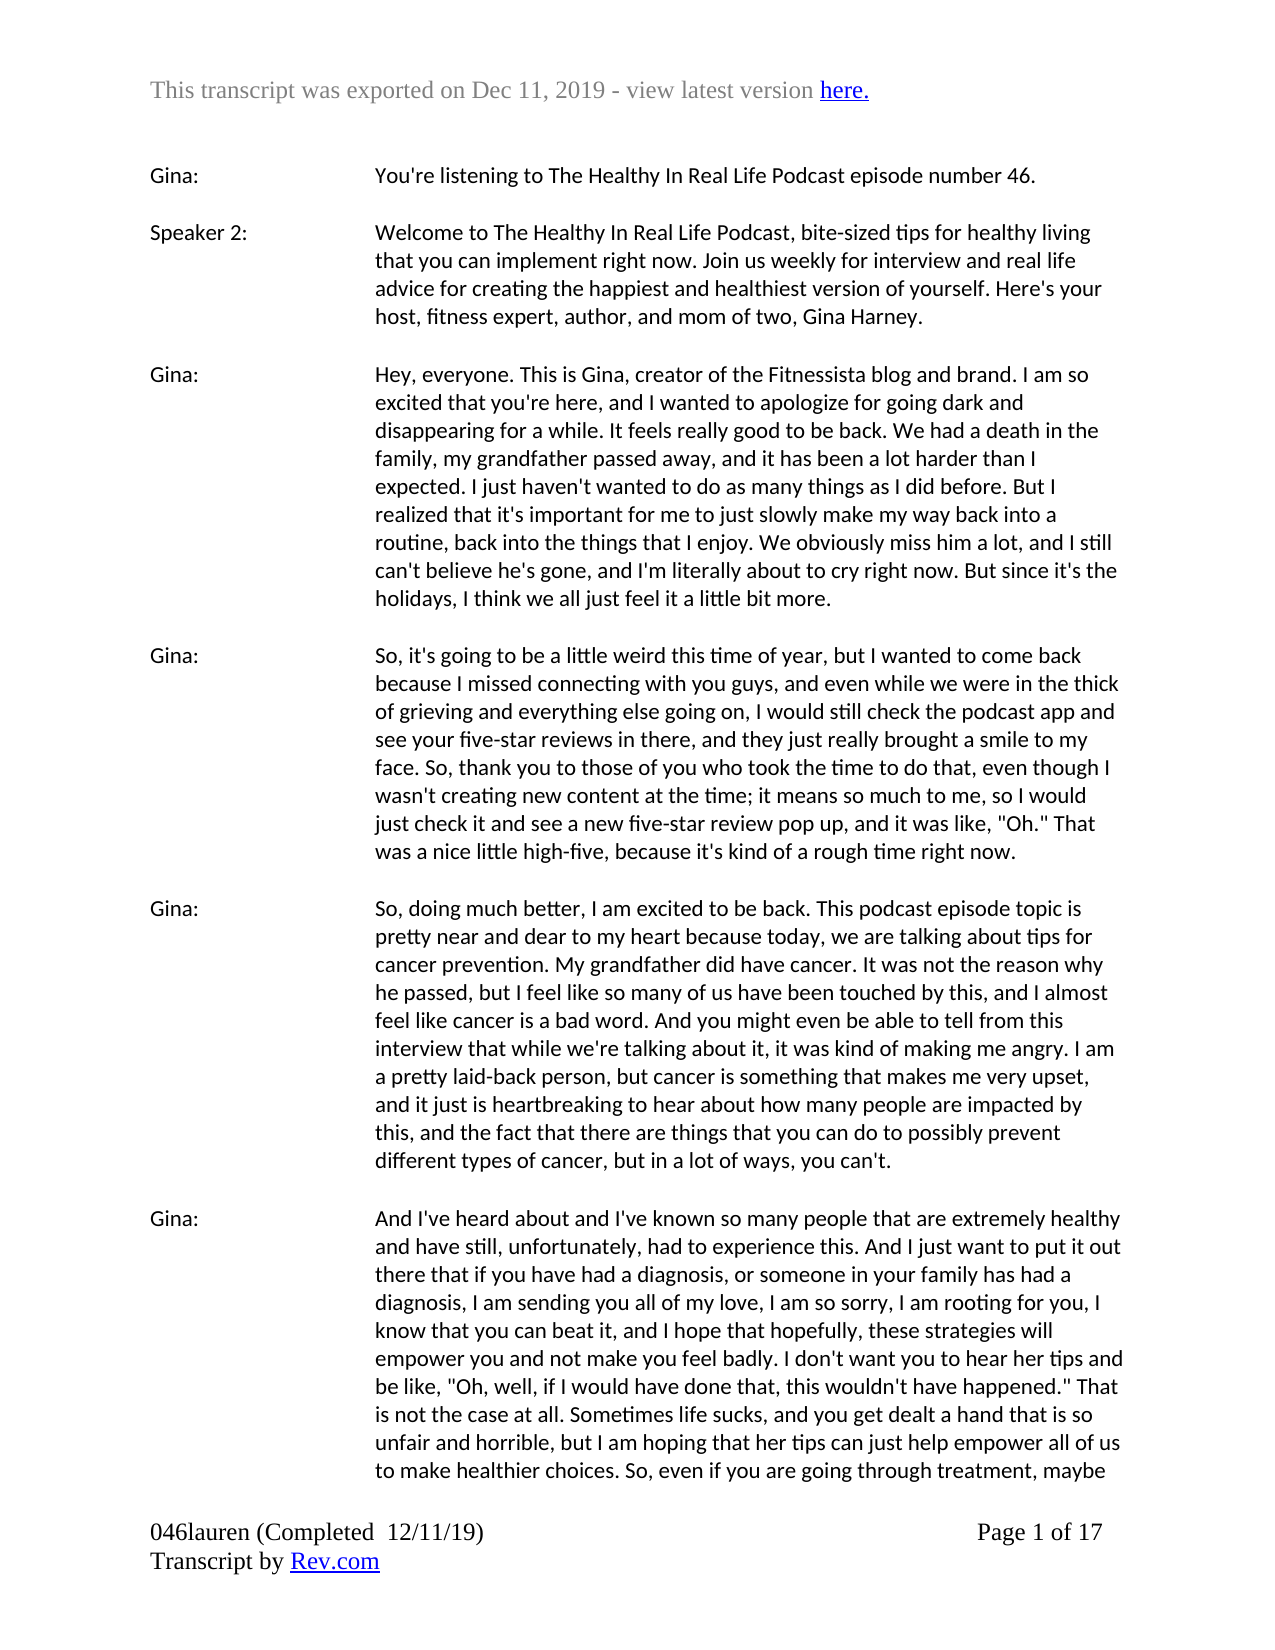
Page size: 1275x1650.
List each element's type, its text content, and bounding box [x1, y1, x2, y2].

text Gina: So, it's going to be a little weird this time of year, but I wanted to come back because I missed connecting with you guys, and even while we were in the thick of grieving and everything else going on, I would still check the podcast app and see your five-star reviews in there, and they just really brought a smile to my face. So, thank you to those of you who took the time to do that, even though I wasn't creating new content at the time; it means so much to me, so I would just check it and see a new five-star review pop up, and it was like, "Oh." That was a nice little high-five, because it's kind of a rough time right now. [150, 641, 1125, 865]
text Gina: Hey, everyone. This is Gina, creator of the Fitnessista blog and brand. I am so excited that you're here, and I wanted to apologize for going dark and disappearing for a while. It feels really good to be back. We had a death in the family, my grandfather passed away, and it has been a lot harder than I expected. I just haven't wanted to do as many things as I did before. But I realized that it's important for me to just slowly make my way back into a routine, back into the things that I enjoy. We obviously miss him a lot, and I still can't believe he's gone, and I'm literally about to cry right now. But since it's the holidays, I think we all just feel it a little bit more. [150, 360, 1125, 612]
text Speaker 2: Welcome to The Healthy In Real Life Podcast, bite-sized tips for healthy living that you can implement right now. Join us weekly for interview and real life advice for creating the happiest and healthiest version of yourself. Here's your host, fitness expert, author, and mom of two, Gina Harney. [150, 218, 1125, 331]
text Gina: You're listening to The Healthy In Real Life Podcast episode number 46. [150, 161, 1125, 189]
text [150, 1204, 1125, 1484]
text Gina: So, doing much better, I am excited to be back. This podcast episode topic is pretty near and dear to my heart because today, we are talking about tips for cancer prevention. My grandfather did have cancer. It was not the reason why he passed, but I feel like so many of us have been touched by this, and I almost feel like cancer is a bad word. And you might even be able to tell from this interview that while we're talking about it, it was kind of making me angry. I am a pretty laid-back person, but cancer is something that makes me very upset, and it just is heartbreaking to hear about how many people are impacted by this, and the fact that there are things that you can do to possibly prevent different types of cancer, but in a lot of ways, you can't. [150, 894, 1125, 1174]
